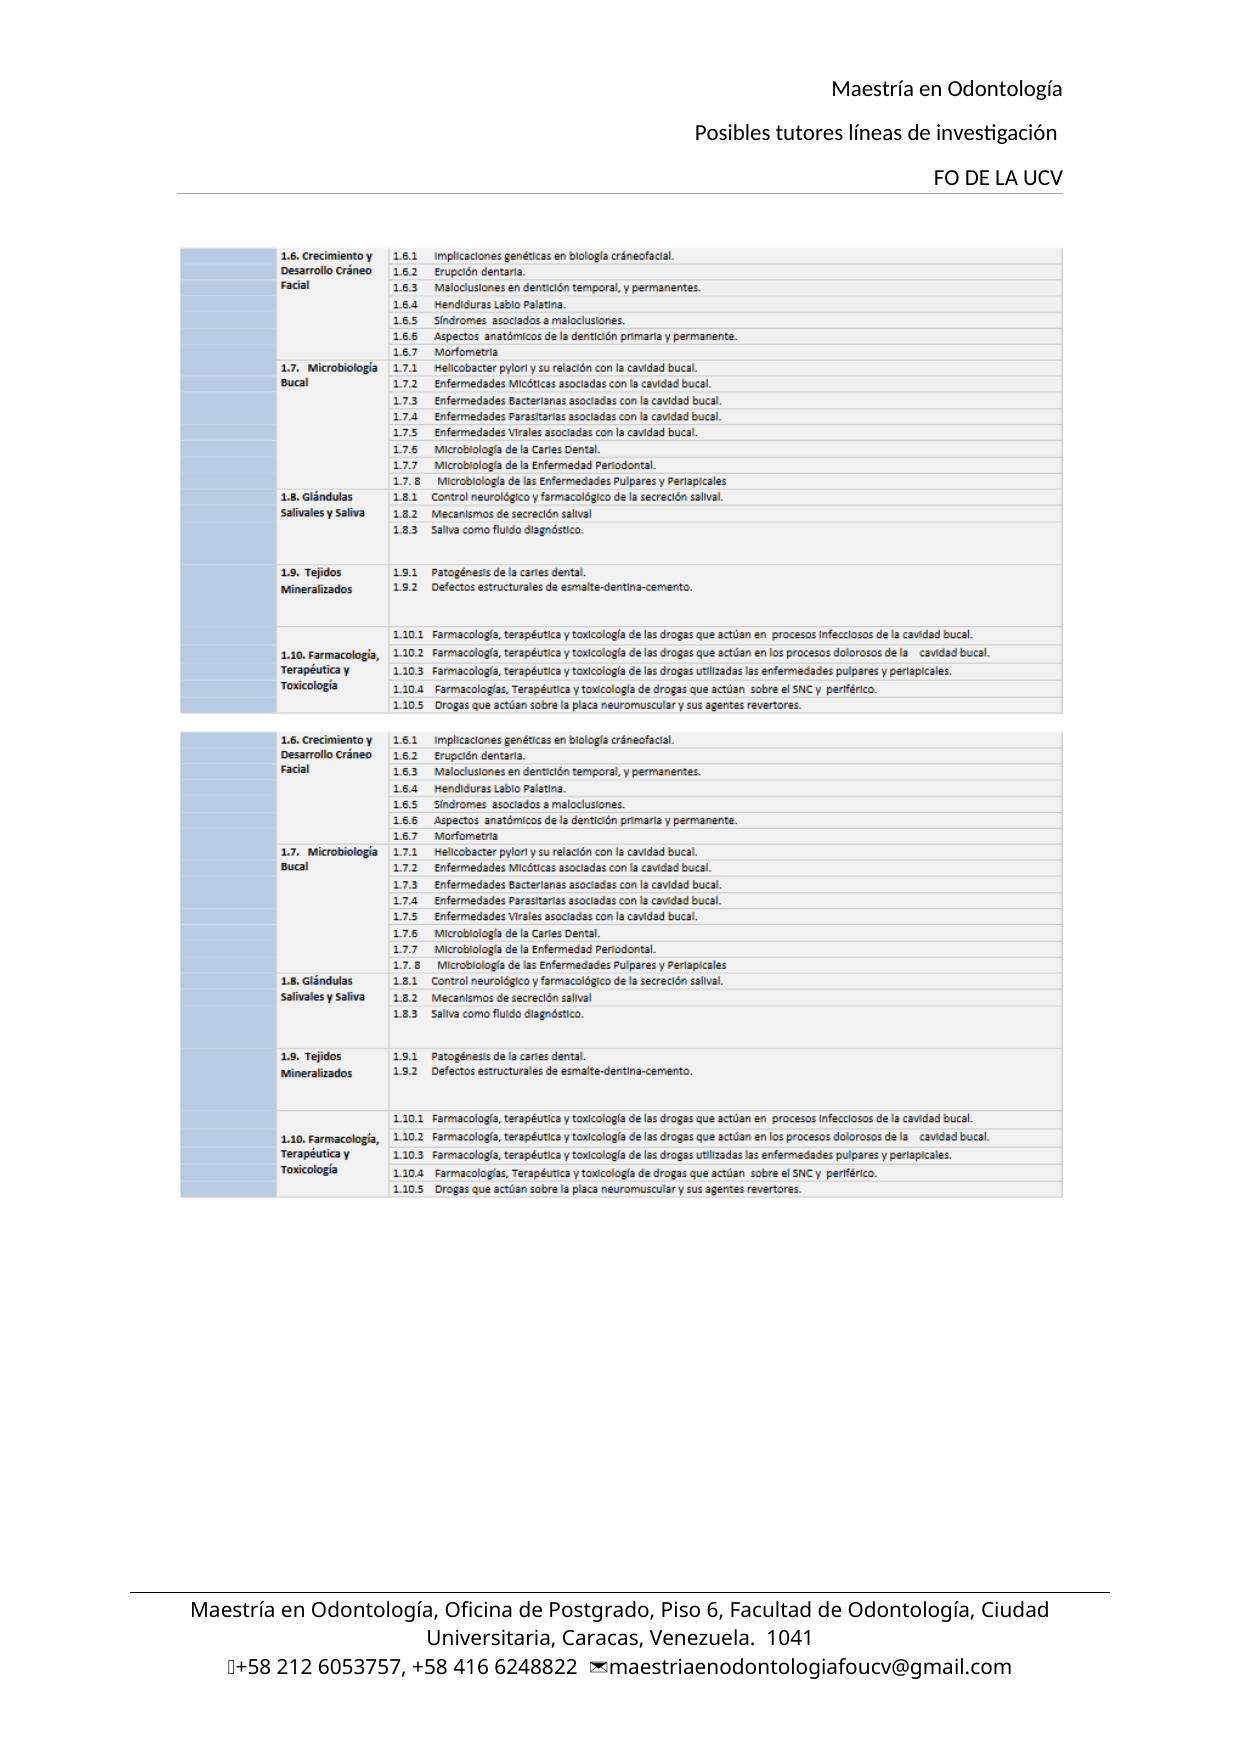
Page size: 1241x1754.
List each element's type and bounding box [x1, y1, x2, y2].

picture [177, 245, 1063, 715]
picture [177, 728, 1063, 1199]
